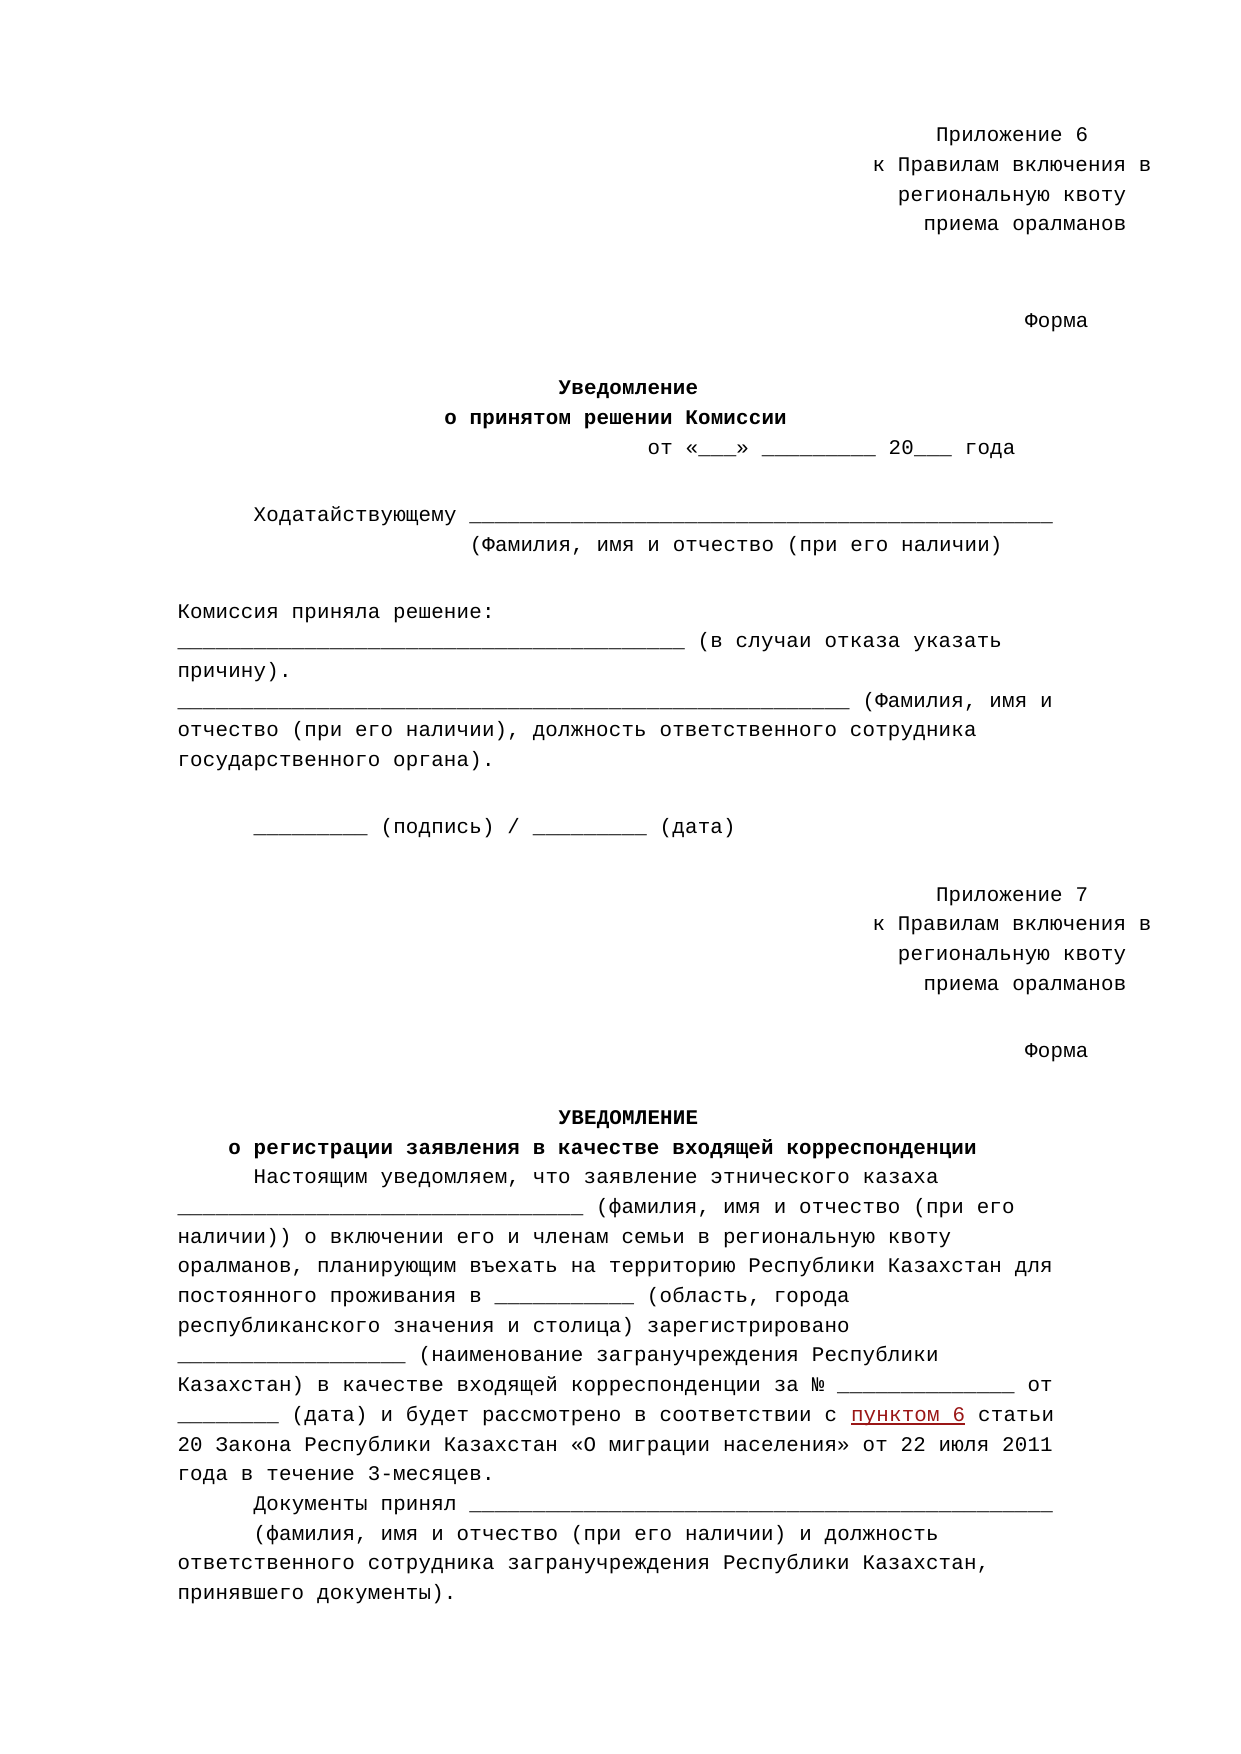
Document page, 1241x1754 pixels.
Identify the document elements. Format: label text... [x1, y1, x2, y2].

text от «___» _________ 20___ года [177, 431, 1152, 460]
text Приложение 7 к Правилам включения в региональную квоту приема оралманов [177, 877, 1152, 996]
text Ходатайствующему ______________________________________________ (Фамилия, имя и отчество (при его наличии) [177, 498, 1152, 557]
text _________ (подпись) / _________ (дата) [177, 810, 1152, 840]
text Приложение 6 к Правилам включения в региональную квоту приема оралманов [177, 118, 1152, 267]
text Комиссия приняла решение: ________________________________________ (в случаи отказа указать причину). _____________________________________________________ (Фамилия, имя и отчество (при его наличии), должность ответственного сотрудника государственного органа). [177, 595, 1152, 773]
text Уведомление о принятом решении Комиссии [177, 371, 1152, 431]
text Форма [177, 1034, 1152, 1063]
text Настоящим уведомляем, что заявление этнического казаха ________________________________ (фамилия, имя и отчество (при его наличии)) о включении его и членам семьи в региональную квоту оралманов, планирующим въехать на территорию Республики Казахстан для постоянного проживания в ___________ (область, города республиканского значения и столица) зарегистрировано __________________ (наименование загранучреждения Республики Казахстан) в качестве входящей корреспонденции за № ______________ от ________ (дата) и будет рассмотрено в соответствии с пунктом 6 статьи 20 Закона Республики Казахстан «О миграции населения» от 22 июля 2011 года в течение 3-месяцев. Документы принял ______________________________________________ (фамилия, имя и отчество (при его наличии) и должность ответственного сотрудника загранучреждения Республики Казахстан, принявшего документы). [177, 1160, 1152, 1606]
text Форма [177, 304, 1152, 334]
text УВЕДОМЛЕНИЕ о регистрации заявления в качестве входящей корреспонденции [177, 1101, 1152, 1160]
